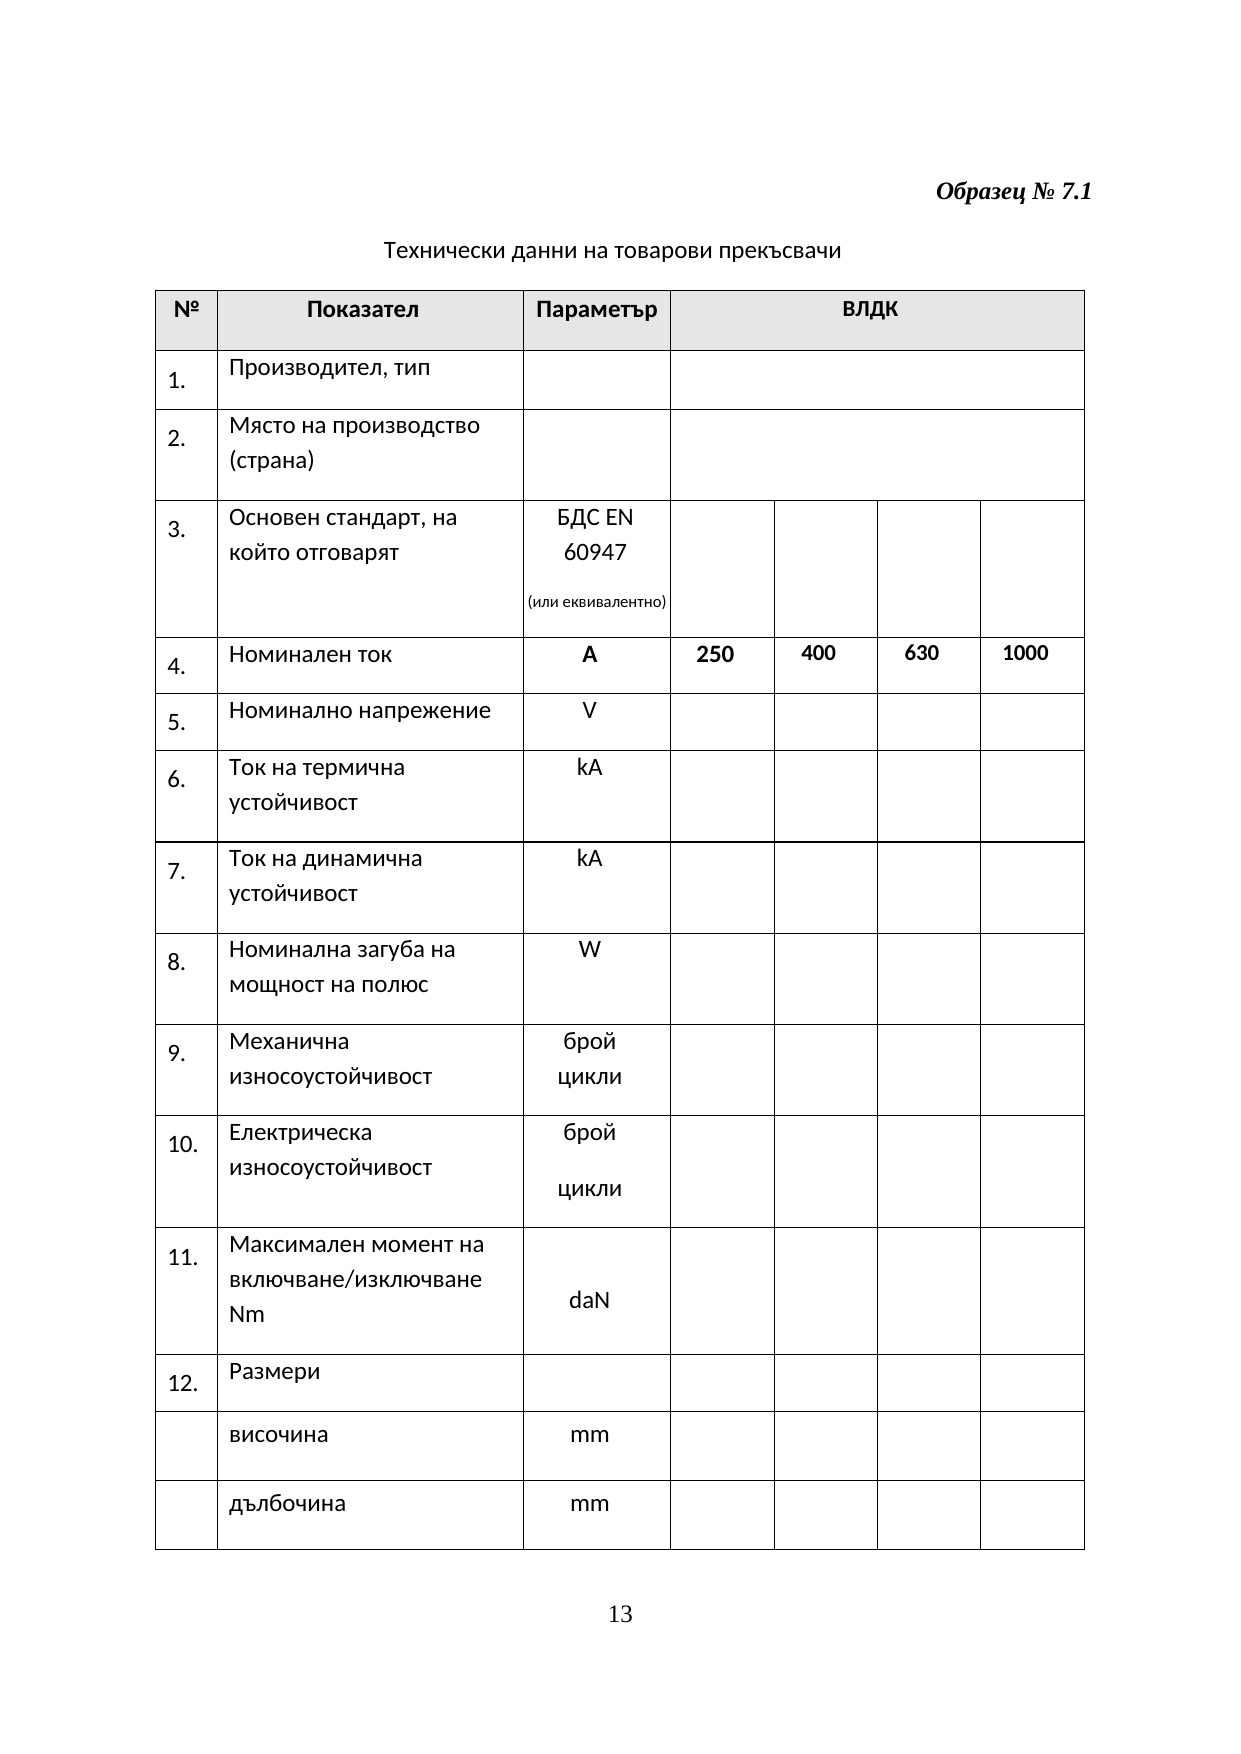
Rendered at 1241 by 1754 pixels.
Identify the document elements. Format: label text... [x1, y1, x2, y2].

table_cell [775, 694, 877, 750]
table_cell брой цикли [524, 1025, 670, 1115]
table_cell [981, 1228, 1084, 1353]
table_cell [981, 1025, 1084, 1115]
table_cell [878, 843, 980, 933]
table_cell 1000 [981, 638, 1084, 693]
table_cell [878, 1116, 980, 1227]
table_cell височина [218, 1412, 523, 1480]
table_cell Размери [218, 1355, 523, 1411]
table_cell [981, 1116, 1084, 1227]
table_cell [671, 1116, 774, 1227]
table_cell [775, 1355, 877, 1411]
table_cell [156, 638, 217, 693]
table_cell W [524, 934, 670, 1024]
table_cell [878, 1412, 980, 1480]
table_header Показател [218, 291, 523, 350]
table_cell [671, 1481, 774, 1549]
table_header ВЛДК [671, 291, 1084, 350]
table_cell [156, 843, 217, 933]
table_cell [981, 751, 1084, 841]
table_cell [878, 501, 980, 637]
table_cell [671, 694, 774, 750]
table_cell [156, 751, 217, 841]
text Технически данни на товарови прекъсвачи [148, 234, 1078, 264]
table_cell [524, 351, 670, 409]
table_cell [156, 1025, 217, 1115]
table_header Параметър [524, 291, 670, 350]
table_cell дълбочина [218, 1481, 523, 1549]
table_cell Номинално напрежение [218, 694, 523, 750]
table_cell 250 [671, 638, 774, 693]
table_cell [156, 934, 217, 1024]
table_cell Производител, тип [218, 351, 523, 409]
table_cell [671, 1412, 774, 1480]
table_cell [775, 1228, 877, 1353]
table_cell [878, 934, 980, 1024]
table_cell [671, 1228, 774, 1353]
table_cell [981, 694, 1084, 750]
table_cell Ток на динамична устойчивост [218, 843, 523, 933]
table_cell [878, 751, 980, 841]
table_cell Ток на термична устойчивост [218, 751, 523, 841]
table_cell [775, 1481, 877, 1549]
table_cell [878, 1355, 980, 1411]
table_cell Механична износоустойчивост [218, 1025, 523, 1115]
table_cell kА [524, 751, 670, 841]
table_cell [671, 751, 774, 841]
table_cell daN [524, 1228, 670, 1353]
table_cell [981, 501, 1084, 637]
table_cell [878, 1481, 980, 1549]
table_cell Максимален момент на включване/изключване Nm [218, 1228, 523, 1353]
table_cell [156, 1228, 217, 1353]
table_cell БДС EN 60947 (или еквивалентно) [524, 501, 670, 637]
table_cell V [524, 694, 670, 750]
table_cell [156, 1116, 217, 1227]
table_cell [156, 1355, 217, 1411]
table_cell Електрическа износоустойчивост [218, 1116, 523, 1227]
table_cell А [524, 638, 670, 693]
table_cell Номинален ток [218, 638, 523, 693]
table_cell [671, 1355, 774, 1411]
table_cell Основен стандарт, на който отговарят [218, 501, 523, 637]
table_cell брой цикли [524, 1116, 670, 1227]
table_cell [981, 1412, 1084, 1480]
table_cell [775, 934, 877, 1024]
table_cell [156, 410, 217, 500]
table_cell [775, 501, 877, 637]
table_cell mm [524, 1412, 670, 1480]
table_cell 400 [775, 638, 877, 693]
table_cell [981, 1481, 1084, 1549]
table_cell [156, 1481, 217, 1549]
table_cell [981, 843, 1084, 933]
table_cell [524, 1355, 670, 1411]
table_cell [671, 501, 774, 637]
table_header № [156, 291, 217, 350]
table_cell [775, 1412, 877, 1480]
table_cell 630 [878, 638, 980, 693]
table_cell [156, 694, 217, 750]
table_cell [524, 410, 670, 500]
table_cell [981, 1355, 1084, 1411]
table_cell [671, 351, 1084, 409]
table_cell [156, 351, 217, 409]
table_cell [156, 1412, 217, 1480]
table_cell [671, 410, 1084, 500]
table_cell [981, 934, 1084, 1024]
table_cell [671, 843, 774, 933]
table_cell [878, 694, 980, 750]
table_cell Място на производство (страна) [218, 410, 523, 500]
table_cell [156, 501, 217, 637]
table_cell kА [524, 843, 670, 933]
table_cell [671, 1025, 774, 1115]
table_cell mm [524, 1481, 670, 1549]
table_cell [671, 934, 774, 1024]
table_cell [775, 751, 877, 841]
table_cell [775, 843, 877, 933]
table_cell [878, 1025, 980, 1115]
table_cell Номинална загуба на мощност на полюс [218, 934, 523, 1024]
table_cell [775, 1025, 877, 1115]
table_cell [878, 1228, 980, 1353]
table_cell [775, 1116, 877, 1227]
list Образец № 7.1 [223, 176, 1093, 205]
